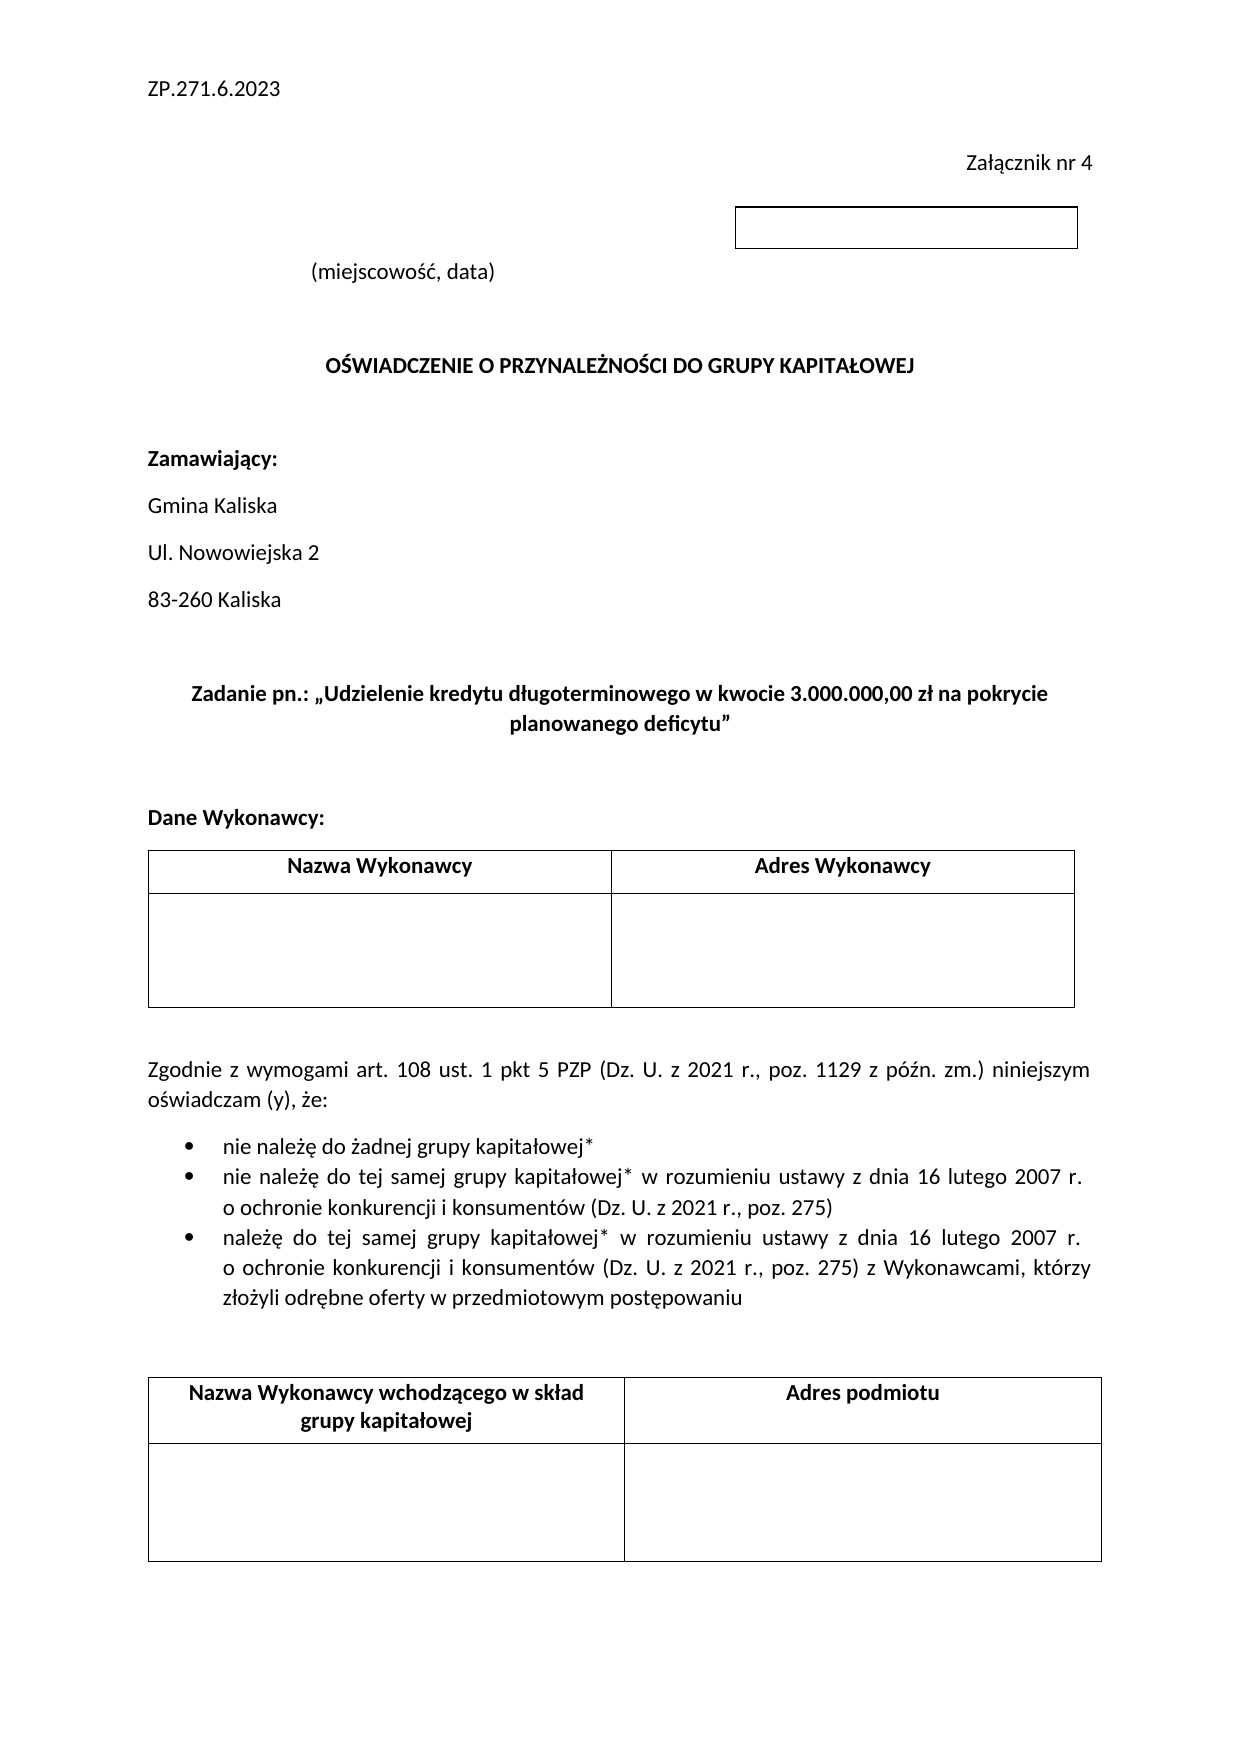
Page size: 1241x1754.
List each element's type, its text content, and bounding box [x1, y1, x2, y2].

text Zadanie pn.: „Udzielenie kredytu długoterminowego w kwocie 3.000.000,00 zł na pokrycie planowanego deficytu” [148, 679, 1093, 737]
table_header Adres podmiotu [625, 1378, 1101, 1443]
table_header Nazwa Wykonawcy wchodzącego w skład grupy kapitałowej [149, 1378, 624, 1443]
text Zgodnie z wymogami art. 108 ust. 1 pkt 5 PZP (Dz. U. z 2021 r., poz. 1129 z późn. zm.) niniejszym oświadczam (y), że: [148, 1055, 1093, 1113]
text Ul. Nowowiejska 2 [148, 538, 1093, 566]
text Gmina Kaliska [148, 491, 1093, 519]
text Dane Wykonawcy: [148, 803, 1093, 831]
table_cell [149, 894, 611, 1007]
table_header Nazwa Wykonawcy [149, 851, 611, 893]
list nie należę do żadnej grupy kapitałowej* [185, 1132, 1093, 1160]
text 83-260 Kaliska [148, 585, 1093, 613]
table_cell [612, 894, 1074, 1007]
text (miejscowość, data) [148, 194, 1093, 285]
list należę do tej samej grupy kapitałowej* w rozumieniu ustawy z dnia 16 lutego 2007 r. o ochronie konkurencji i konsumentów (Dz. U. z 2021 r., poz. 275) z Wykonawcami, którzy złożyli odrębne oferty w przedmiotowym postępowaniu [185, 1223, 1093, 1311]
text Zamawiający: [148, 444, 1093, 473]
table_header Adres Wykonawcy [612, 851, 1074, 893]
table_cell [149, 1444, 624, 1561]
text Załącznik nr 4 [148, 148, 1093, 176]
list nie należę do tej samej grupy kapitałowej* w rozumieniu ustawy z dnia 16 lutego 2007 r. o ochronie konkurencji i konsumentów (Dz. U. z 2021 r., poz. 275) [185, 1162, 1093, 1221]
table_header [736, 208, 1077, 247]
table_cell [625, 1444, 1101, 1561]
text OŚWIADCZENIE O PRZYNALEŻNOŚCI DO GRUPY KAPITAŁOWEJ [148, 351, 1093, 379]
